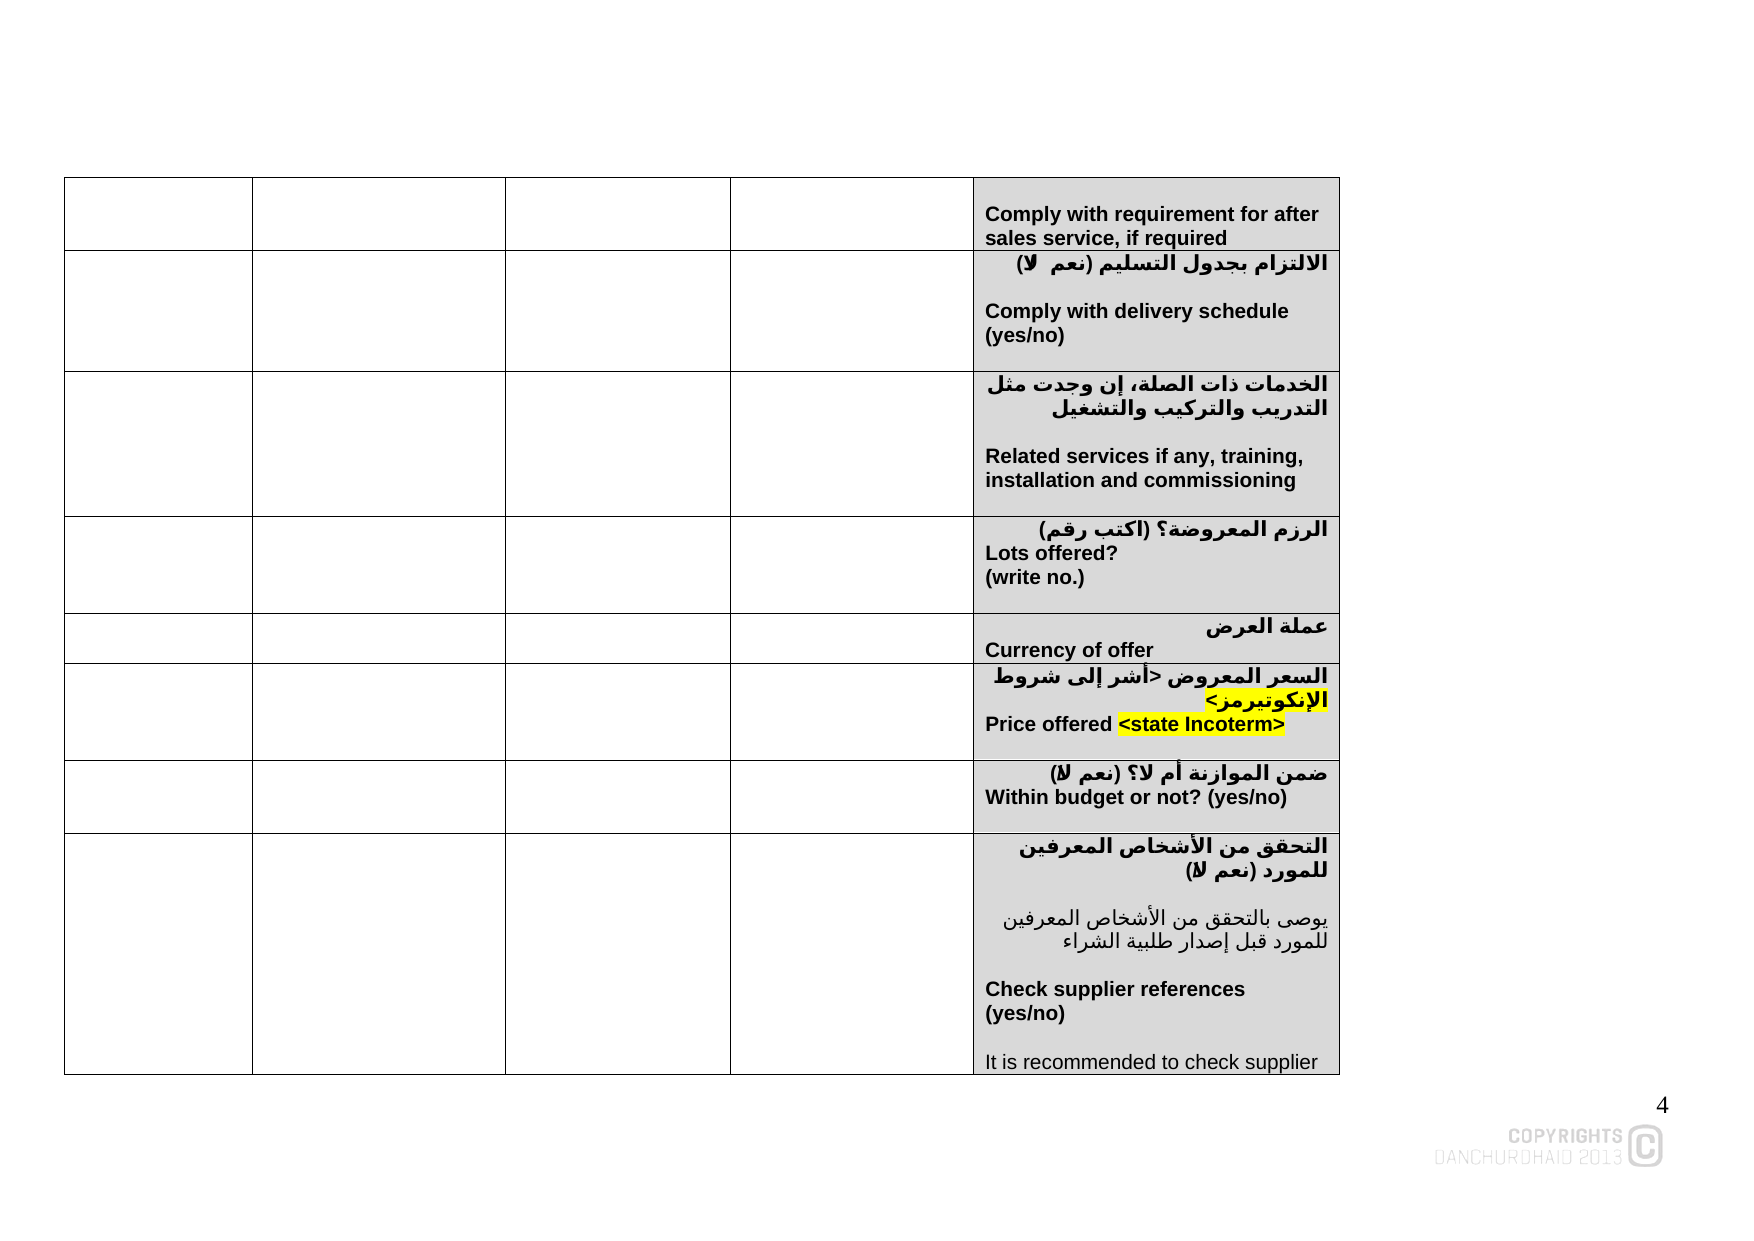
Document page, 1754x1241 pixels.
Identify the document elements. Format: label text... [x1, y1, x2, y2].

table_cell [731, 178, 973, 250]
table_cell [253, 614, 505, 663]
table_cell عملة العرض Currency of offer [974, 614, 1339, 663]
table_cell [253, 664, 505, 759]
table_cell الرزم المعروضة؟ (اكتب رقم) Lots offered? (write no.) [974, 517, 1339, 613]
table_cell [65, 614, 252, 663]
table_cell [506, 834, 730, 1074]
table_cell [731, 834, 973, 1074]
table_cell [253, 834, 505, 1074]
picture [1429, 1119, 1669, 1167]
table_cell [65, 251, 252, 371]
table_cell [506, 664, 730, 759]
table_cell [253, 372, 505, 516]
table_cell [253, 178, 505, 250]
table_cell [65, 664, 252, 759]
table_cell [253, 517, 505, 613]
table_cell [506, 372, 730, 516]
table_cell [253, 251, 505, 371]
table_cell [731, 517, 973, 613]
table_cell [65, 372, 252, 516]
table_cell [65, 834, 252, 1074]
table_cell الالتزام بشرط خدمات ما بعد البيع، في حال طلبها Comply with requirement for after sales service, if required [974, 178, 1339, 250]
table_cell [506, 178, 730, 250]
table_cell السعر المعروض <أشر إلى شروط الإنكوتيرمز> Price offered <state Incoterm> [974, 664, 1339, 759]
table_cell [506, 761, 730, 832]
table_cell [731, 761, 973, 832]
table_cell [731, 614, 973, 663]
table_cell [731, 664, 973, 759]
table_cell الخدمات ذات الصلة، إن وجدت مثل التدريب والتركيب والتشغيل Related services if any, training, installation and commissioning [974, 372, 1339, 516]
table_cell [731, 372, 973, 516]
table_cell الالتزام بجدول التسليم (نعم/ لا) Comply with delivery schedule (yes/no) [974, 251, 1339, 371]
table_cell [253, 761, 505, 832]
table_cell [65, 178, 252, 250]
table_cell [731, 251, 973, 371]
table_cell [506, 517, 730, 613]
table_cell [506, 251, 730, 371]
table_cell [65, 517, 252, 613]
table_cell [506, 614, 730, 663]
table_cell [65, 761, 252, 832]
table_cell ضمن الموازنة أم لا؟ (نعم/لا) Within budget or not? (yes/no) [974, 761, 1339, 832]
